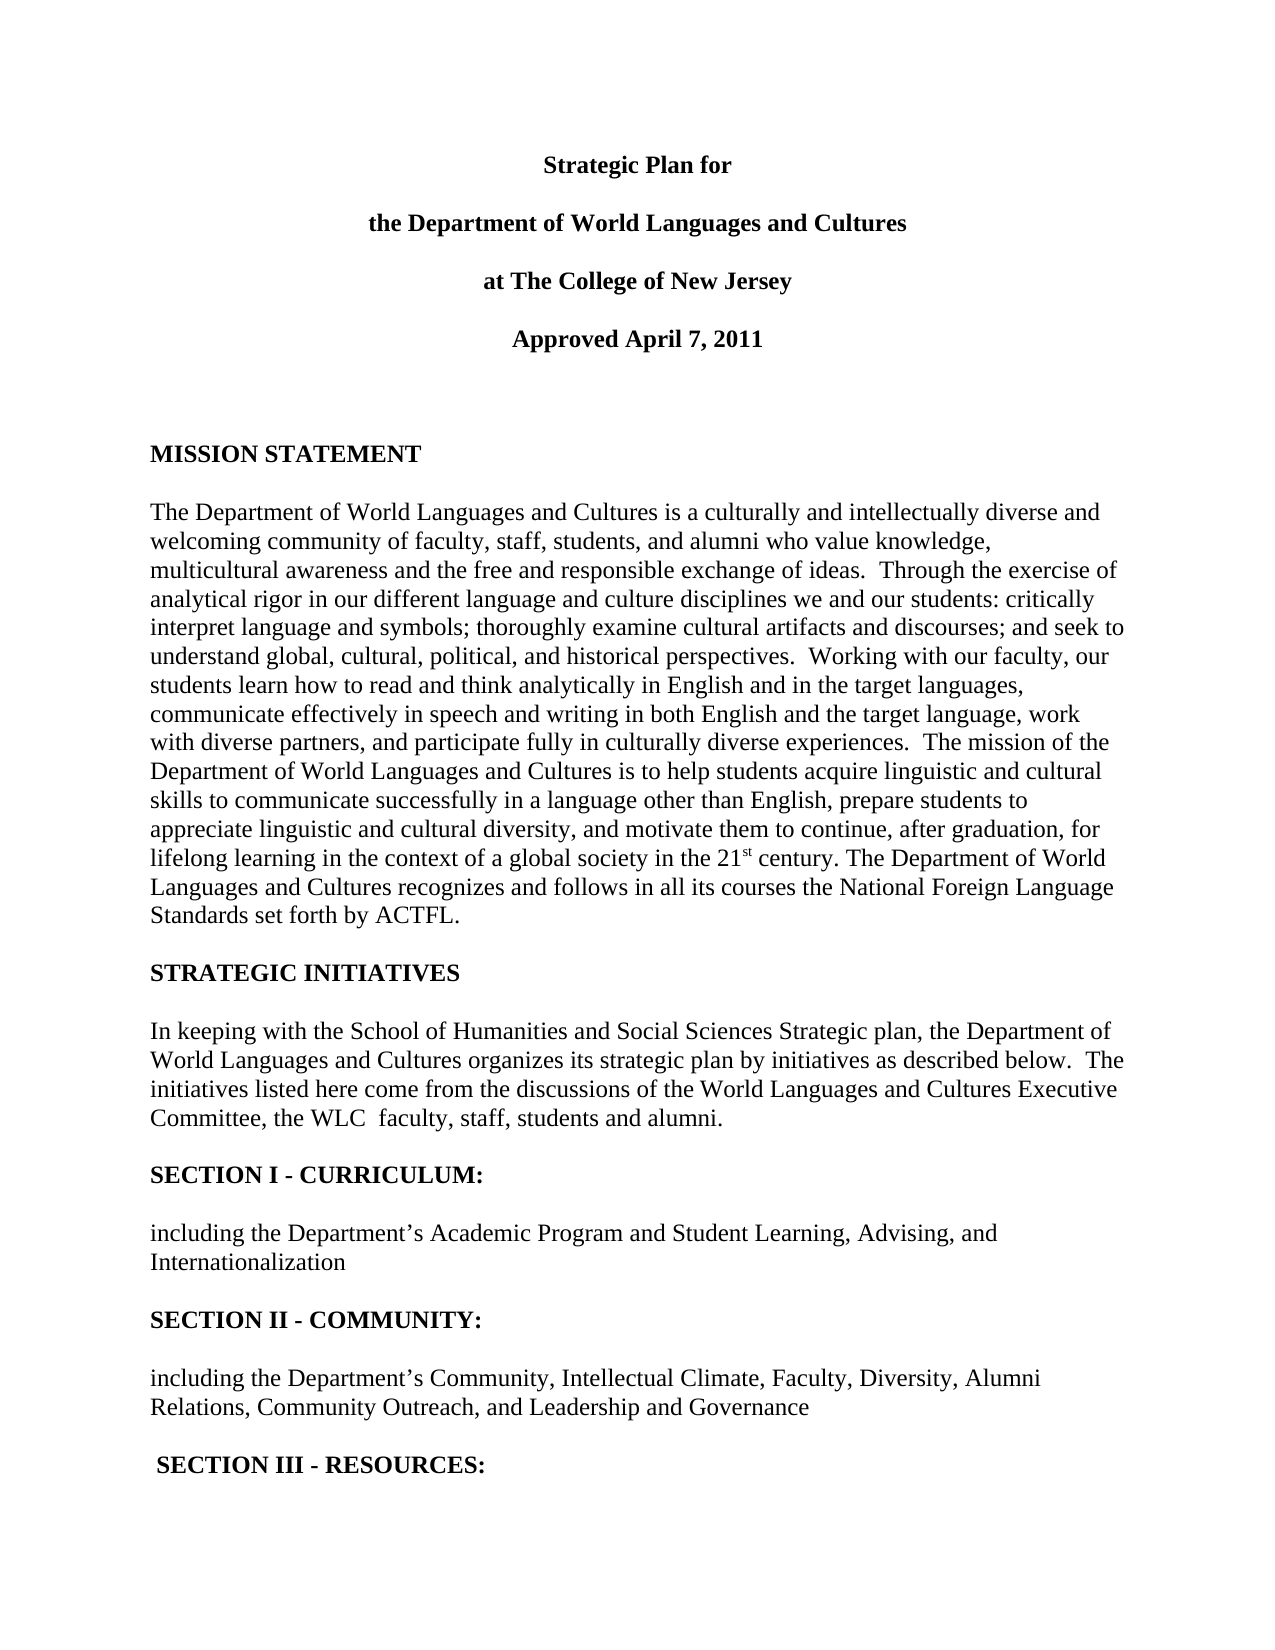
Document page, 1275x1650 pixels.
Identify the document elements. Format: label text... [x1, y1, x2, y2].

text Strategic Initiatives [150, 958, 1125, 987]
text including the Department’s Community, Intellectual Climate, Faculty, Diversity, Alumni Relations, Community Outreach, and Leadership and Governance [150, 1363, 1125, 1421]
text SECTION I - CURRICULUM: [150, 1161, 1125, 1189]
text The Department of World Languages and Cultures is a culturally and intellectually diverse and welcoming community of faculty, staff, students, and alumni who value knowledge, multicultural awareness and the free and responsible exchange of ideas. Through the exercise of analytical rigor in our different language and culture disciplines we and our students: critically interpret language and symbols; thoroughly examine cultural artifacts and discourses; and seek to understand global, cultural, political, and historical perspectives. Working with our faculty, our students learn how to read and think analytically in English and in the target languages, communicate effectively in speech and writing in both English and the target language, work with diverse partners, and participate fully in culturally diverse experiences. The mission of the Department of World Languages and Cultures is to help students acquire linguistic and cultural skills to communicate successfully in a language other than English, prepare students to appreciate linguistic and cultural diversity, and motivate them to continue, after graduation, for lifelong learning in the context of a global society in the 21st century. The Department of World Languages and Cultures recognizes and follows in all its courses the National Foreign Language Standards set forth by ACTFL. [150, 497, 1125, 929]
text Approved April 7, 2011 [150, 324, 1125, 352]
text including the Department’s Academic Program and Student Learning, Advising, and Internationalization [150, 1218, 1125, 1276]
text at The College of New Jersey [150, 266, 1125, 294]
text SECTION III - RESOURCES: [150, 1450, 1125, 1478]
text the Department of World Languages and Cultures [150, 208, 1125, 237]
text Mission Statement [150, 439, 1125, 468]
text Strategic Plan for [150, 150, 1125, 179]
text In keeping with the School of Humanities and Social Sciences Strategic plan, the Department of World Languages and Cultures organizes its strategic plan by initiatives as described below. The initiatives listed here come from the discussions of the World Languages and Cultures Executive Committee, the WLC faculty, staff, students and alumni. [150, 1016, 1125, 1131]
text SECTION II - COMMUNITY: [150, 1305, 1125, 1334]
